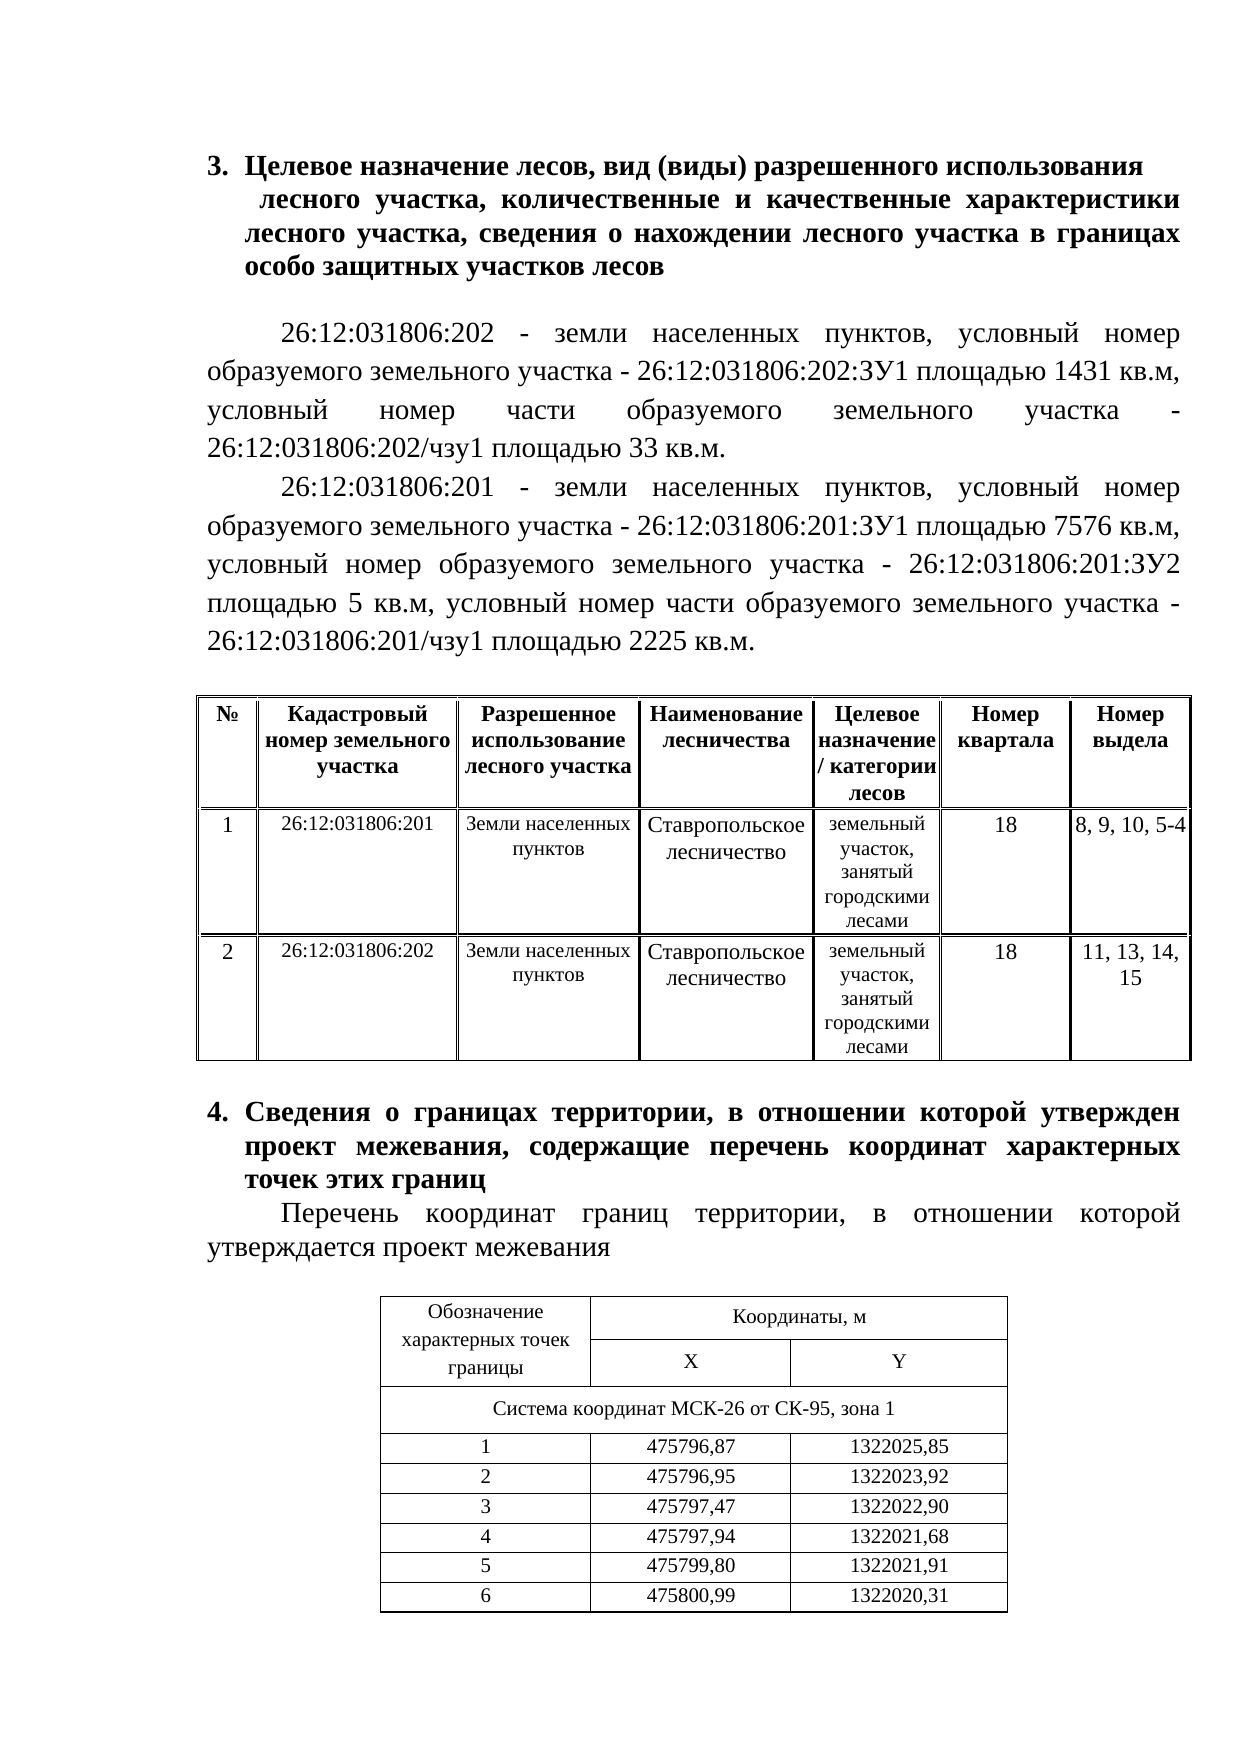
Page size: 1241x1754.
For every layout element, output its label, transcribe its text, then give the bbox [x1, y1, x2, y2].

table_cell 475796,87 [591, 1434, 790, 1463]
table_cell 11, 13, 14, 15 [1072, 933, 1190, 1060]
table_header Наименование лесничества [639, 696, 813, 807]
table_cell 475797,94 [591, 1524, 790, 1552]
table_cell Ставропольское лесничество [641, 937, 812, 1060]
table_cell 475800,99 [591, 1583, 790, 1611]
table_header Номер квартала [941, 698, 1070, 807]
table_header № [199, 698, 258, 807]
subtitle лесного участка, количественные и качественные характеристики лесного участка, сведения о нахождении лесного участка в границах особо защитных участков лесов [244, 181, 1181, 282]
subtitle Целевое назначение лесов, вид (виды) разрешенного использования [207, 148, 1181, 181]
table_cell 18 [942, 937, 1069, 1060]
table_header Номер выдела [1070, 698, 1189, 807]
table_cell 8, 9, 10, 5-4 [1070, 807, 1191, 933]
subtitle Сведения о границах территории, в отношении которой утвержден проект межевания, содержащие перечень координат характерных точек этих границ [207, 1094, 1181, 1195]
table_cell 1322023,92 [791, 1464, 1007, 1493]
table_cell Ставропольское лесничество [641, 810, 812, 933]
text Перечень координат границ территории, в отношении которой утверждается проект межевания [207, 1195, 1181, 1262]
table_cell 26:12:031806:201 [259, 810, 456, 933]
table_cell 5 [381, 1553, 590, 1582]
table_cell Y [791, 1340, 1007, 1386]
table_cell земельный участок, занятый городскими лесами [815, 810, 939, 933]
table_cell 1322021,91 [791, 1553, 1007, 1582]
table_cell 475796,95 [591, 1464, 790, 1493]
table_cell земельный участок, занятый городскими лесами [815, 937, 939, 1060]
table_cell 475797,47 [591, 1494, 790, 1522]
table_header Координаты, м [591, 1297, 1007, 1339]
table_cell 6 [381, 1583, 590, 1611]
text 26:12:031806:202 - земли населенных пунктов, условный номер образуемого земельного участка - 26:12:031806:202:ЗУ1 площадью 1431 кв.м, условный номер части образуемого земельного участка - 26:12:031806:202/чзу1 площадью 33 кв.м. [207, 315, 1181, 464]
table_cell 2 [199, 933, 256, 1060]
table_header Обозначение характерных точек границы [381, 1297, 590, 1386]
table_cell Земли населенных пунктов [459, 937, 638, 1060]
table_cell 26:12:031806:202 [259, 937, 456, 1060]
table_header Кадастровый номер земельного участка [258, 698, 457, 807]
table_cell 1322022,90 [791, 1494, 1007, 1522]
table_header Разрешенное использование лесного участка [458, 696, 639, 807]
table_cell 1322020,31 [791, 1583, 1007, 1611]
table_cell 18 [942, 810, 1069, 933]
table_cell 475799,80 [591, 1553, 790, 1582]
table_cell 3 [381, 1494, 590, 1522]
table_cell X [591, 1340, 790, 1386]
table_cell 1 [381, 1434, 590, 1463]
table_cell 1322021,68 [791, 1524, 1007, 1552]
table_cell 4 [381, 1524, 590, 1552]
table_cell Земли населенных пунктов [459, 810, 638, 933]
table_cell 2 [381, 1464, 590, 1493]
table_header Целевое назначение/ категории лесов [813, 698, 941, 807]
table_cell 1322025,85 [791, 1434, 1007, 1463]
table_cell Система координат МСК-26 от СК-95, зона 1 [381, 1387, 1007, 1433]
table_cell 1 [198, 807, 258, 933]
text 26:12:031806:201 - земли населенных пунктов, условный номер образуемого земельного участка - 26:12:031806:201:ЗУ1 площадью 7576 кв.м, условный номер образуемого земельного участка - 26:12:031806:201:ЗУ2 площадью 5 кв.м, условный номер части образуемого земельного участка - 26:12:031806:201/чзу1 площадью 2225 кв.м. [207, 469, 1181, 657]
